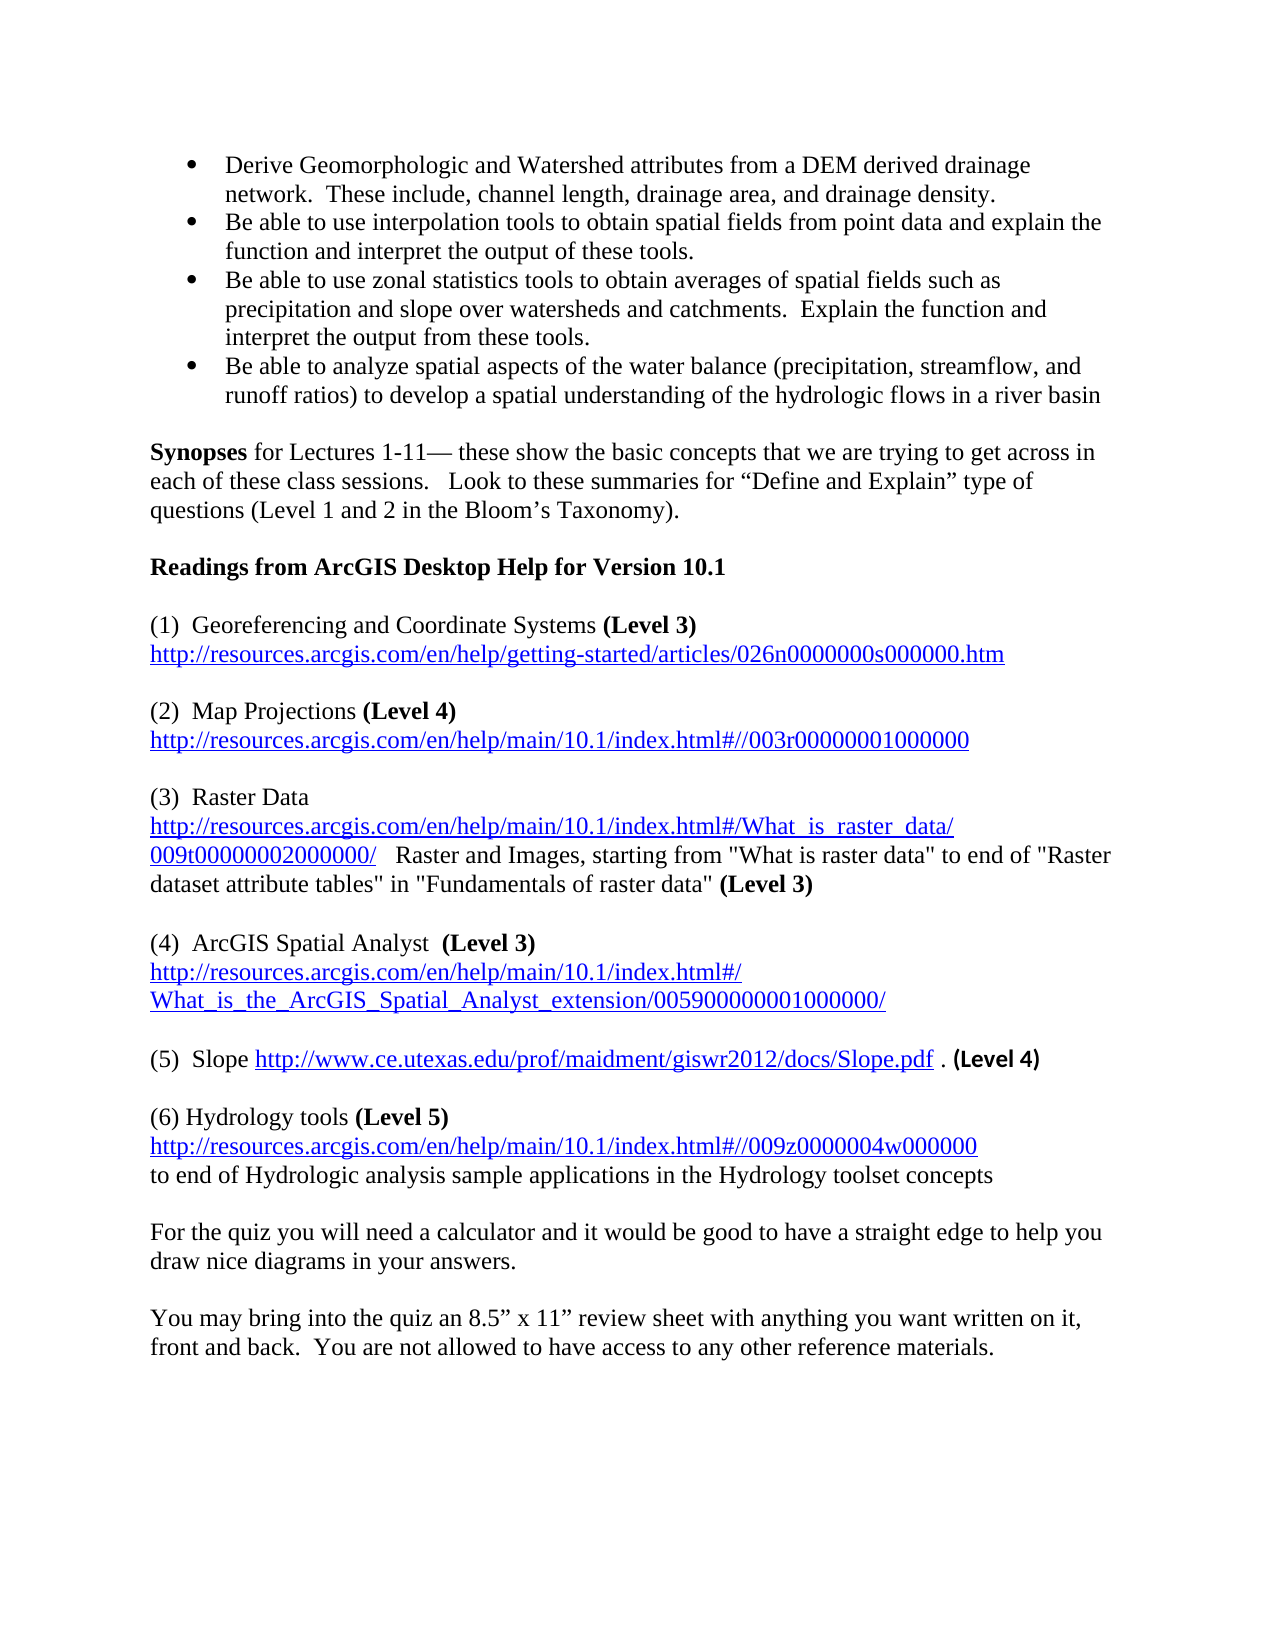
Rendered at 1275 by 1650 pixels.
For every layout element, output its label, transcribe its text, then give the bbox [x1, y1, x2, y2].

text For the quiz you will need a calculator and it would be good to have a straight edge to help you draw nice diagrams in your answers. [150, 1217, 1125, 1275]
text to end of Hydrologic analysis sample applications in the Hydrology toolset concepts [150, 1160, 1125, 1188]
text (2) Map Projections (Level 4) http://resources.arcgis.com/en/help/main/10.1/index.html#//003r00000001000000 [150, 696, 1125, 754]
text (3) Raster Data http://resources.arcgis.com/en/help/main/10.1/index.html#/What_is_raster_data/009t00000002000000/ Raster and Images, starting from "What is raster data" to end of "Raster dataset attribute tables" in "Fundamentals of raster data" (Level 3) [150, 782, 1125, 897]
list Be able to use interpolation tools to obtain spatial fields from point data and explain the function and interpret the output of these tools. [187, 207, 1125, 265]
text (1) Georeferencing and Coordinate Systems (Level 3) http://resources.arcgis.com/en/help/getting-started/articles/026n0000000s000000.htm [150, 610, 1125, 667]
list Be able to analyze spatial aspects of the water balance (precipitation, streamflow, and runoff ratios) to develop a spatial understanding of the hydrologic flows in a river basin [187, 351, 1125, 409]
text (6) Hydrology tools (Level 5) http://resources.arcgis.com/en/help/main/10.1/index.html#//009z0000004w000000 [150, 1102, 1125, 1160]
text Readings from ArcGIS Desktop Help for Version 10.1 [150, 552, 1125, 581]
list Derive Geomorphologic and Watershed attributes from a DEM derived drainage network. These include, channel length, drainage area, and drainage density. [187, 150, 1125, 207]
text You may bring into the quiz an 8.5” x 11” review sheet with anything you want written on it, front and back. You are not allowed to have access to any other reference materials. [150, 1303, 1125, 1361]
list Be able to use zonal statistics tools to obtain averages of spatial fields such as precipitation and slope over watersheds and catchments. Explain the function and interpret the output from these tools. [187, 265, 1125, 351]
text (5) Slope http://www.ce.utexas.edu/prof/maidment/giswr2012/docs/Slope.pdf . (Level 4) [150, 1043, 1125, 1073]
text http://resources.arcgis.com/en/help/main/10.1/index.html#/What_is_the_ArcGIS_Spatial_Analyst_extension/005900000001000000/ [150, 957, 1125, 1014]
text Synopses for Lectures 1-11— these show the basic concepts that we are trying to get across in each of these class sessions. Look to these summaries for “Define and Explain” type of questions (Level 1 and 2 in the Bloom’s Taxonomy). [150, 437, 1125, 524]
text (4) ArcGIS Spatial Analyst (Level 3) [150, 928, 1125, 957]
